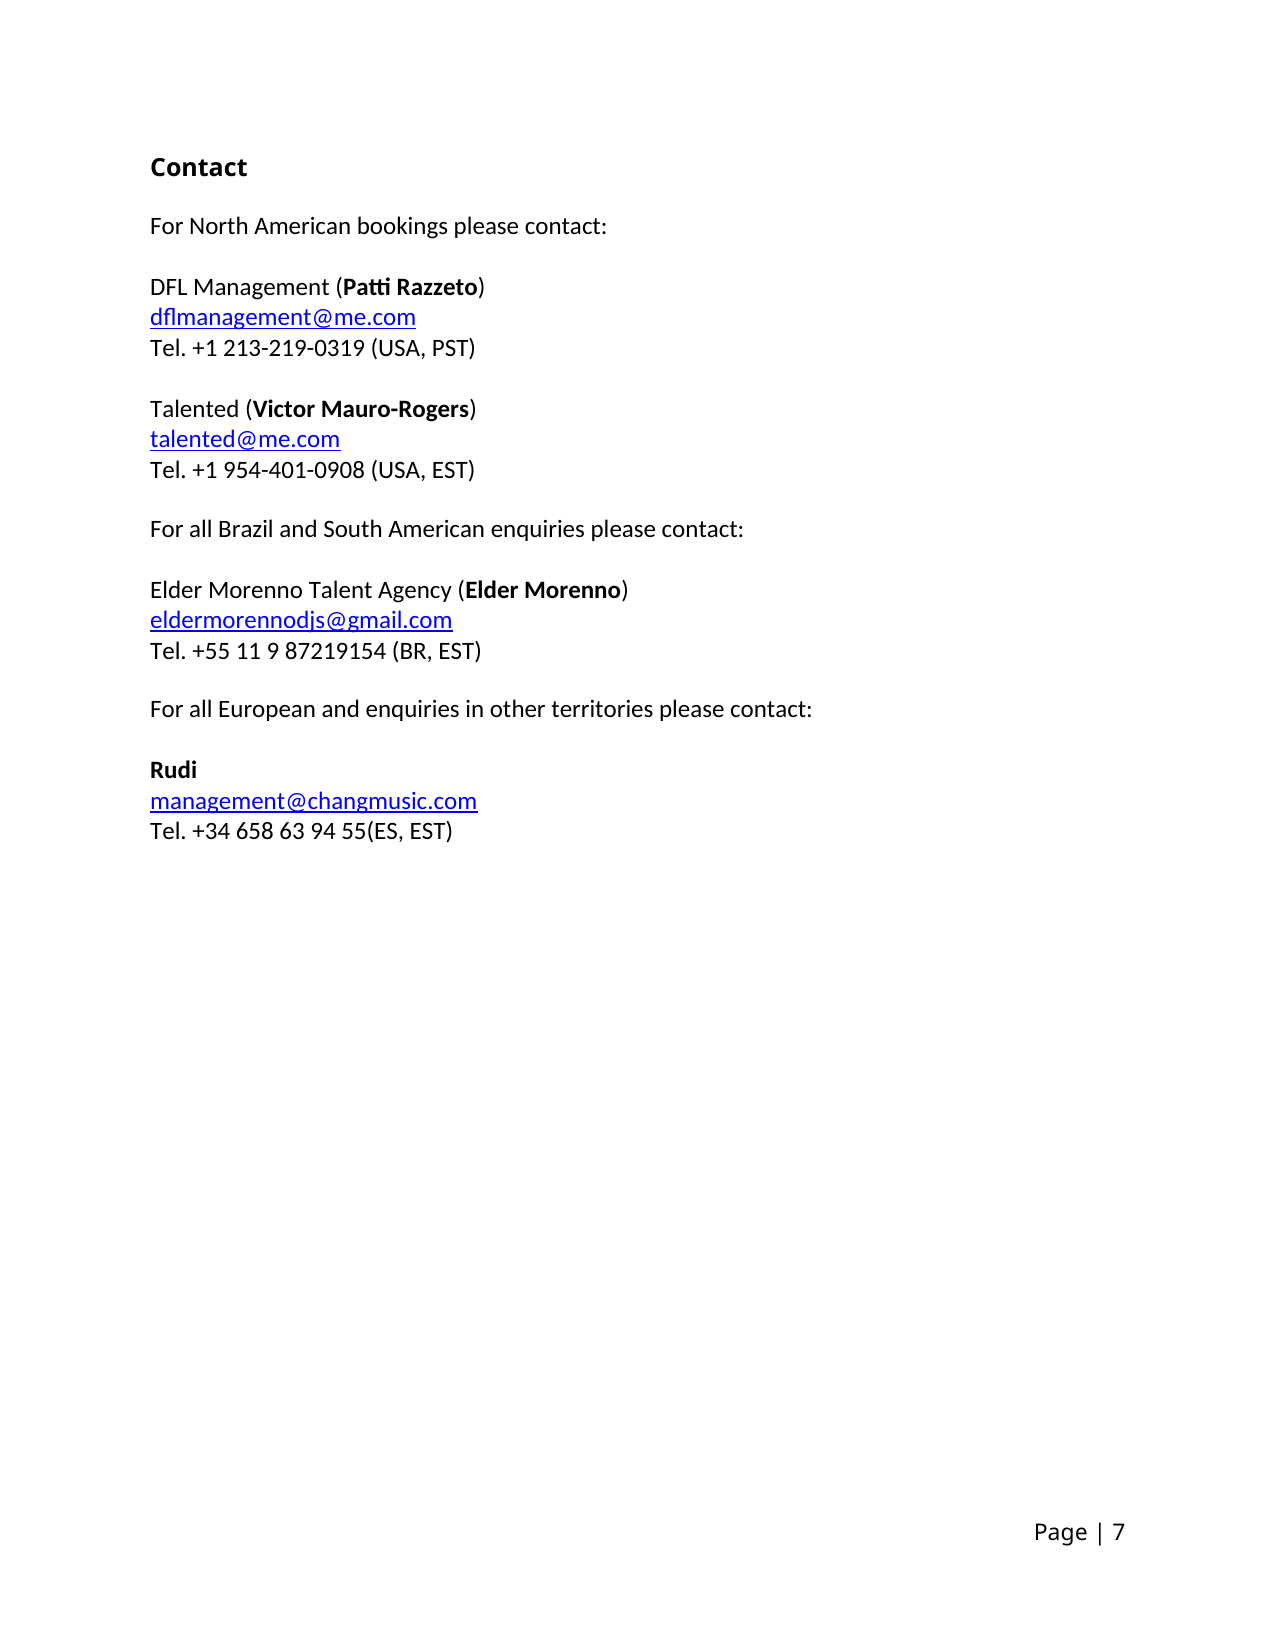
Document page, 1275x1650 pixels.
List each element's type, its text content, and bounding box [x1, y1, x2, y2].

text Elder Morenno Talent Agency (Elder Morenno) [150, 574, 1125, 604]
text For North American bookings please contact: [150, 210, 1125, 241]
text Tel. +1 213-219-0319 (USA, PST) [150, 332, 1125, 363]
text eldermorennodjs@gmail.com [150, 604, 1125, 635]
text DFL Management (Patti Razzeto) [150, 271, 1125, 302]
text For all European and enquiries in other territories please contact: [150, 693, 1125, 724]
text Talented (Victor Mauro-Rogers) [150, 393, 1125, 424]
text Rudi [150, 754, 1125, 785]
text Tel. +1 954-401-0908 (USA, EST) [150, 454, 1125, 485]
text For all Brazil and South American enquiries please contact: [150, 513, 1125, 543]
text management@changmusic.com [150, 785, 1125, 815]
text dflmanagement@me.com [150, 302, 1125, 332]
text talented@me.com [150, 424, 1125, 454]
text Tel. +55 11 9 87219154 (BR, EST) [150, 635, 1125, 665]
text Tel. +34 658 63 94 55(ES, EST) [150, 815, 1125, 846]
text Contact [150, 150, 1125, 184]
